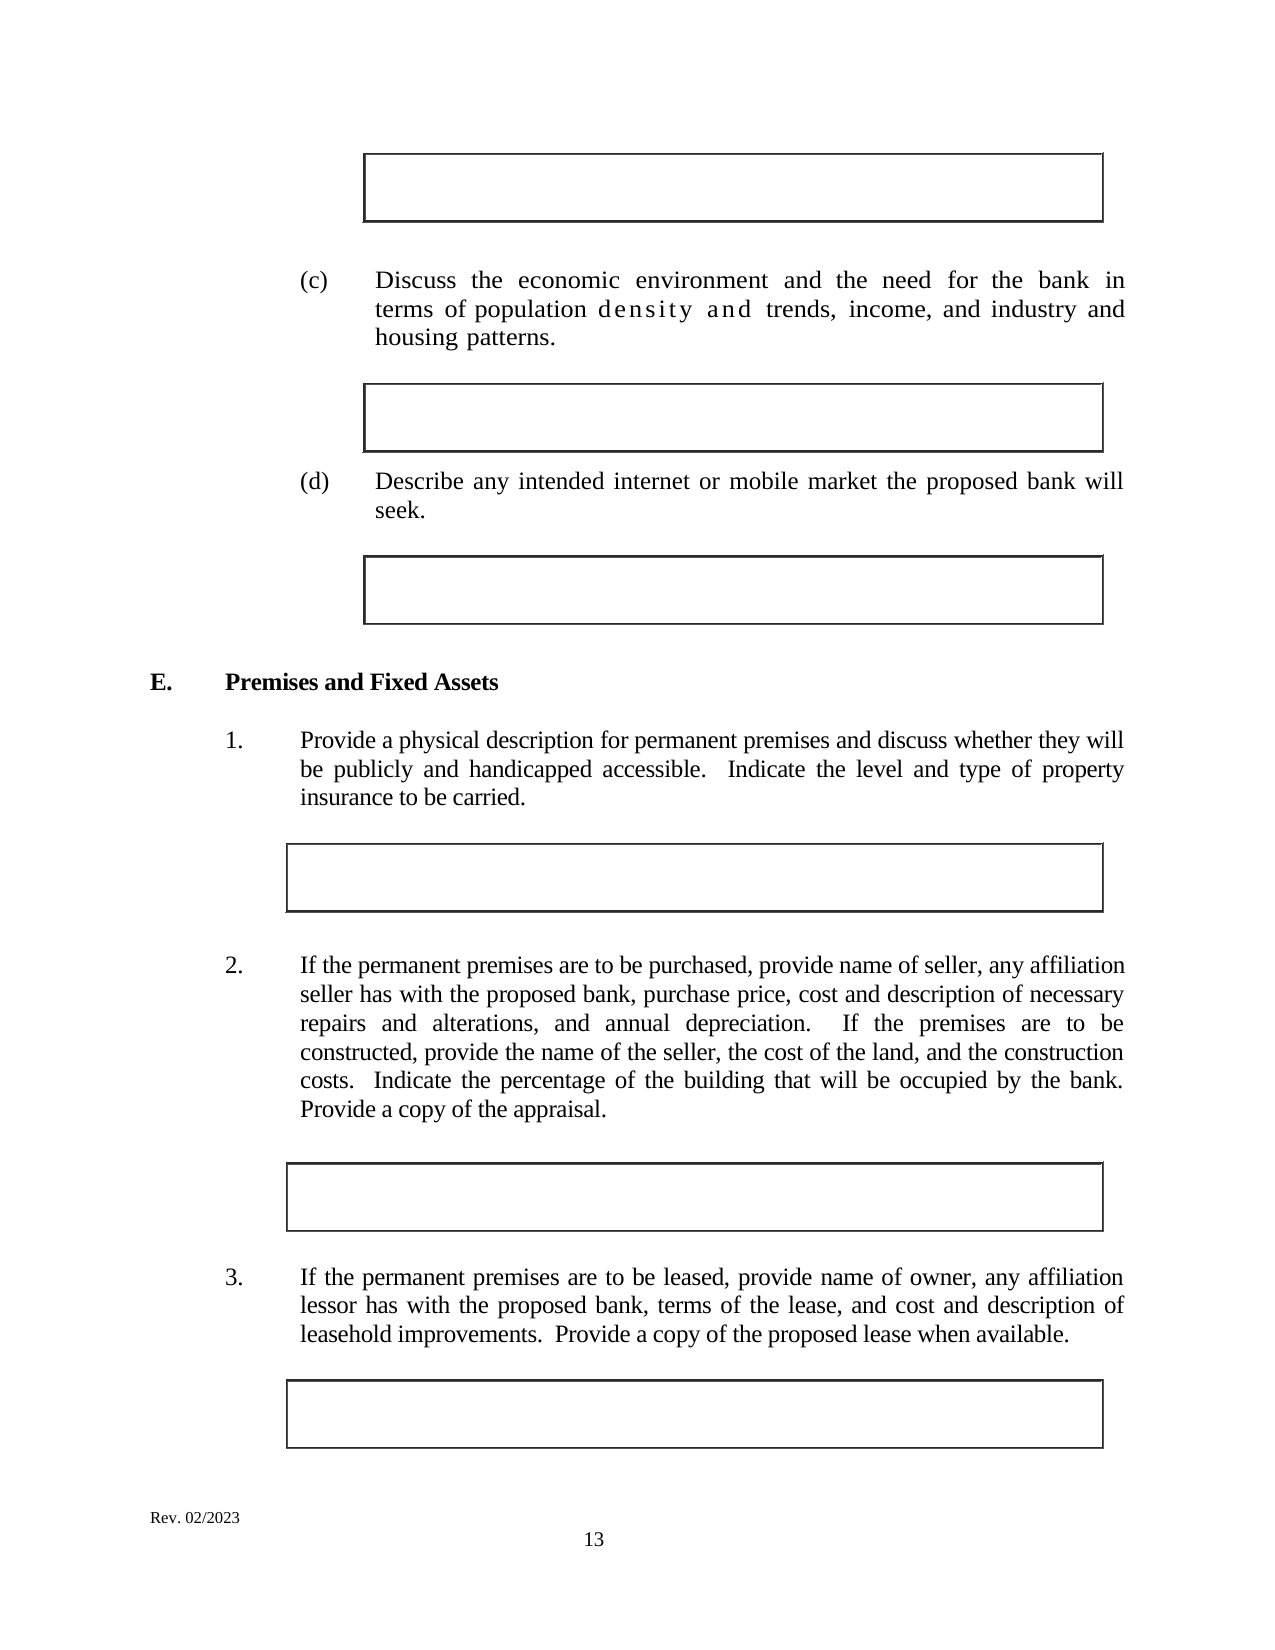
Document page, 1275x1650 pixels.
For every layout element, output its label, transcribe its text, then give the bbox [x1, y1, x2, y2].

list Describe any intended internet or mobile market the proposed bank will seek. [300, 466, 1125, 524]
table_header [366, 385, 1101, 449]
list Discuss the economic environment and the need for the bank in terms of population density and trends, income, and industry and housing patterns. [300, 265, 1125, 351]
table_header [366, 558, 1101, 622]
table_header [288, 1165, 1101, 1229]
table_header [288, 845, 1101, 909]
table_header [288, 1382, 1101, 1446]
list If the permanent premises are to be leased, provide name of owner, any affiliation lessor has with the proposed bank, terms of the lease, and cost and description of leasehold improvements. Provide a copy of the proposed lease when available. [225, 1262, 1125, 1348]
list If the permanent premises are to be purchased, provide name of seller, any affiliation seller has with the proposed bank, purchase price, cost and description of necessary repairs and alterations, and annual depreciation. If the premises are to be constructed, provide the name of the seller, the cost of the land, and the construction costs. Indicate the percentage of the building that will be occupied by the bank. Provide a copy of the appraisal. [225, 950, 1125, 1123]
table_header [366, 155, 1101, 219]
list Provide a physical description for permanent premises and discuss whether they will be publicly and handicapped accessible. Indicate the level and type of property insurance to be carried. [225, 725, 1125, 811]
list Premises and Fixed Assets [150, 667, 1049, 696]
